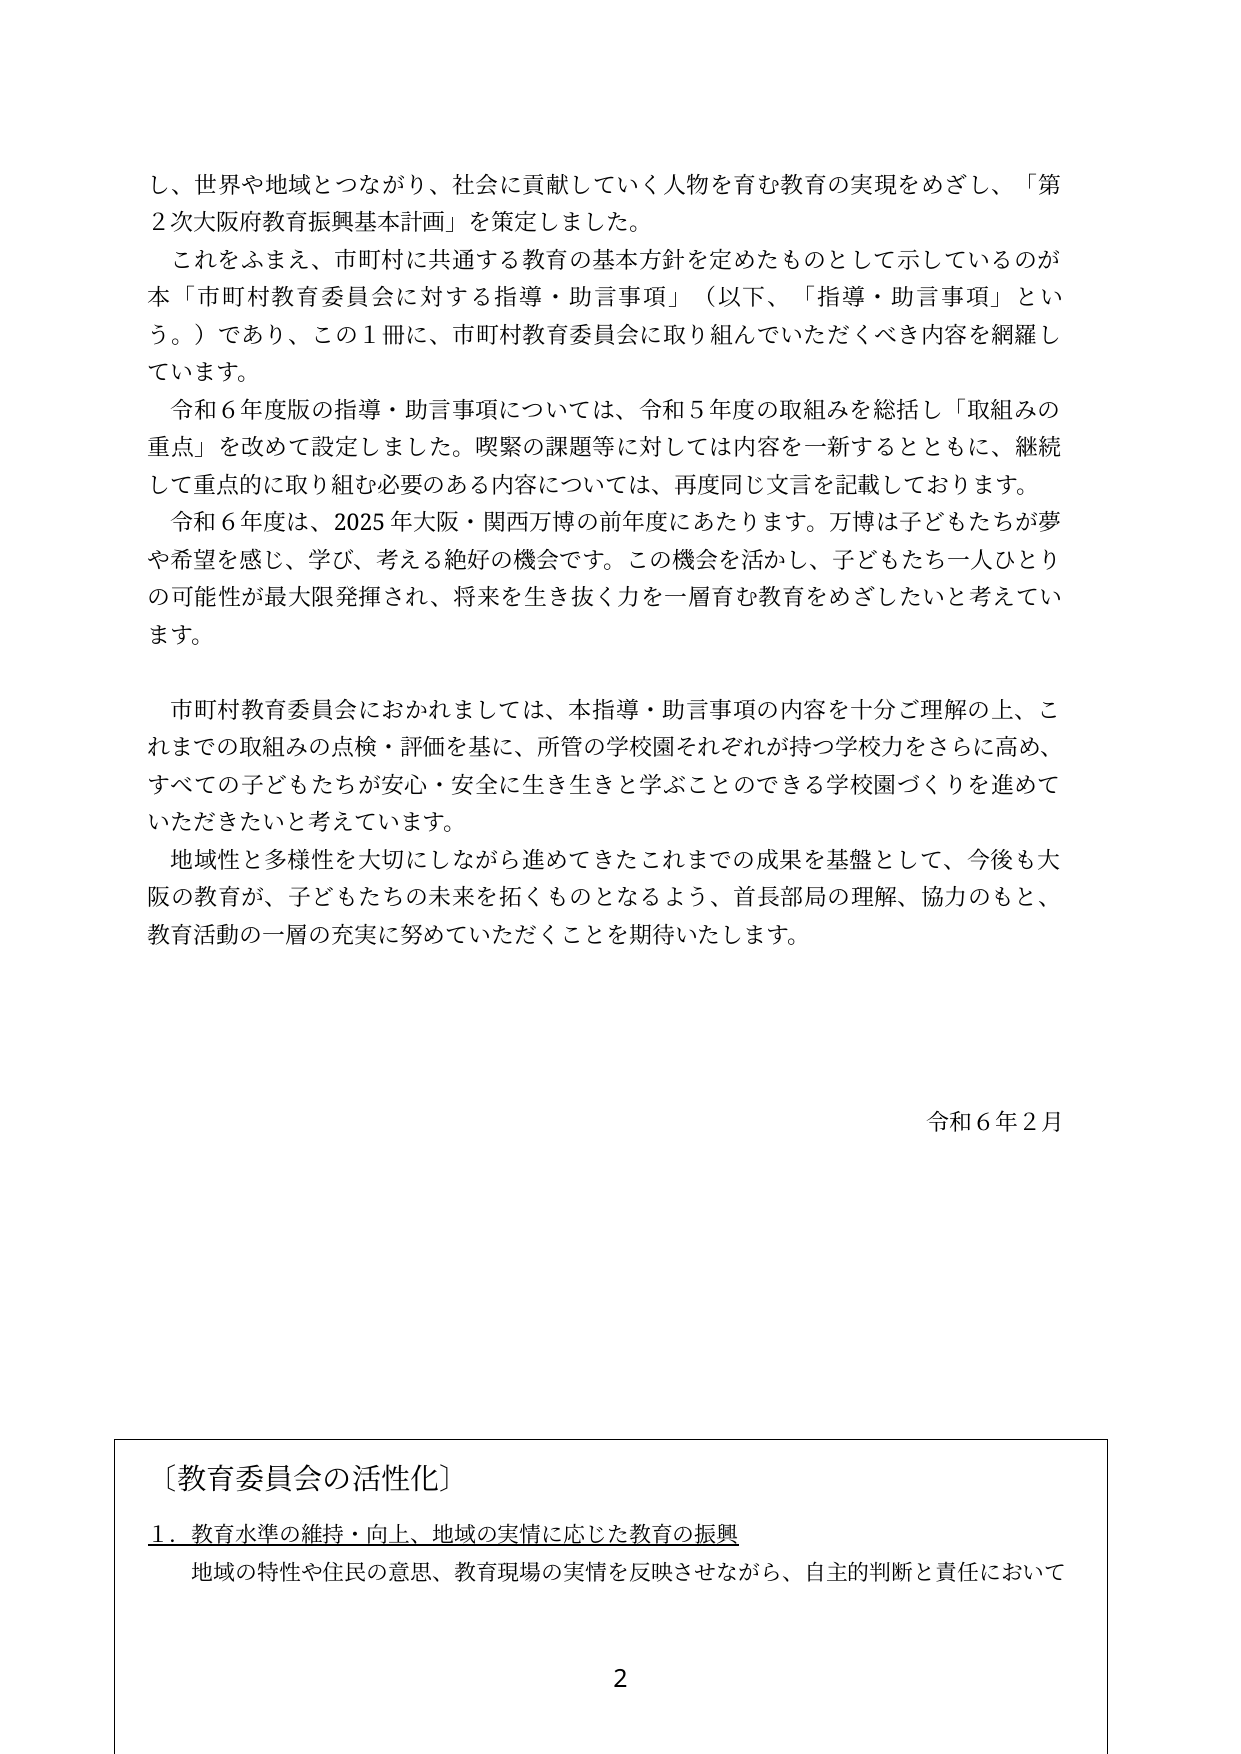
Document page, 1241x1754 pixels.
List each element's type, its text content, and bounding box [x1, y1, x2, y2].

text 地域性と多様性を大切にしながら進めてきたこれまでの成果を基盤として、今後も大阪の教育が、子どもたちの未来を拓くものとなるよう、首長部局の理解、協力のもと、教育活動の一層の充実に努めていただくことを期待いたします。 [148, 839, 1064, 952]
text 市町村教育委員会におかれましては、本指導・助言事項の内容を十分ご理解の上、これまでの取組みの点検・評価を基に、所管の学校園それぞれが持つ学校力をさらに高め、すべての子どもたちが安心・安全に生き生きと学ぶことのできる学校園づくりを進めていただきたいと考えています。 [148, 689, 1064, 839]
text 令和６年度は、2025年大阪・関西万博の前年度にあたります。万博は子どもたちが夢や希望を感じ、学び、考える絶好の機会です。この機会を活かし、子どもたち一人ひとりの可能性が最大限発揮され、将来を生き抜く力を一層育む教育をめざしたいと考えています。 [148, 502, 1064, 652]
text これをふまえ、市町村に共通する教育の基本方針を定めたものとして示しているのが本「市町村教育委員会に対する指導・助言事項」（以下、「指導・助言事項」という。）であり、この１冊に、市町村教育委員会に取り組んでいただくべき内容を網羅しています。 [148, 239, 1064, 389]
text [148, 164, 1064, 239]
text 〔教育委員会の活性化〕 [148, 1440, 1092, 1514]
text １．教育水準の維持・向上、地域の実情に応じた教育の振興 [148, 1514, 1092, 1552]
text 令和６年度版の指導・助言事項については、令和５年度の取組みを総括し「取組みの重点」を改めて設定しました。喫緊の課題等に対しては内容を一新するとともに、継続して重点的に取り組む必要のある内容については、再度同じ文言を記載しております。 [148, 389, 1064, 502]
text 地域の特性や住民の意思、教育現場の実情を反映させながら、自主的判断と責任において [169, 1552, 1092, 1589]
text 令和６年２月 [162, 1102, 1064, 1139]
